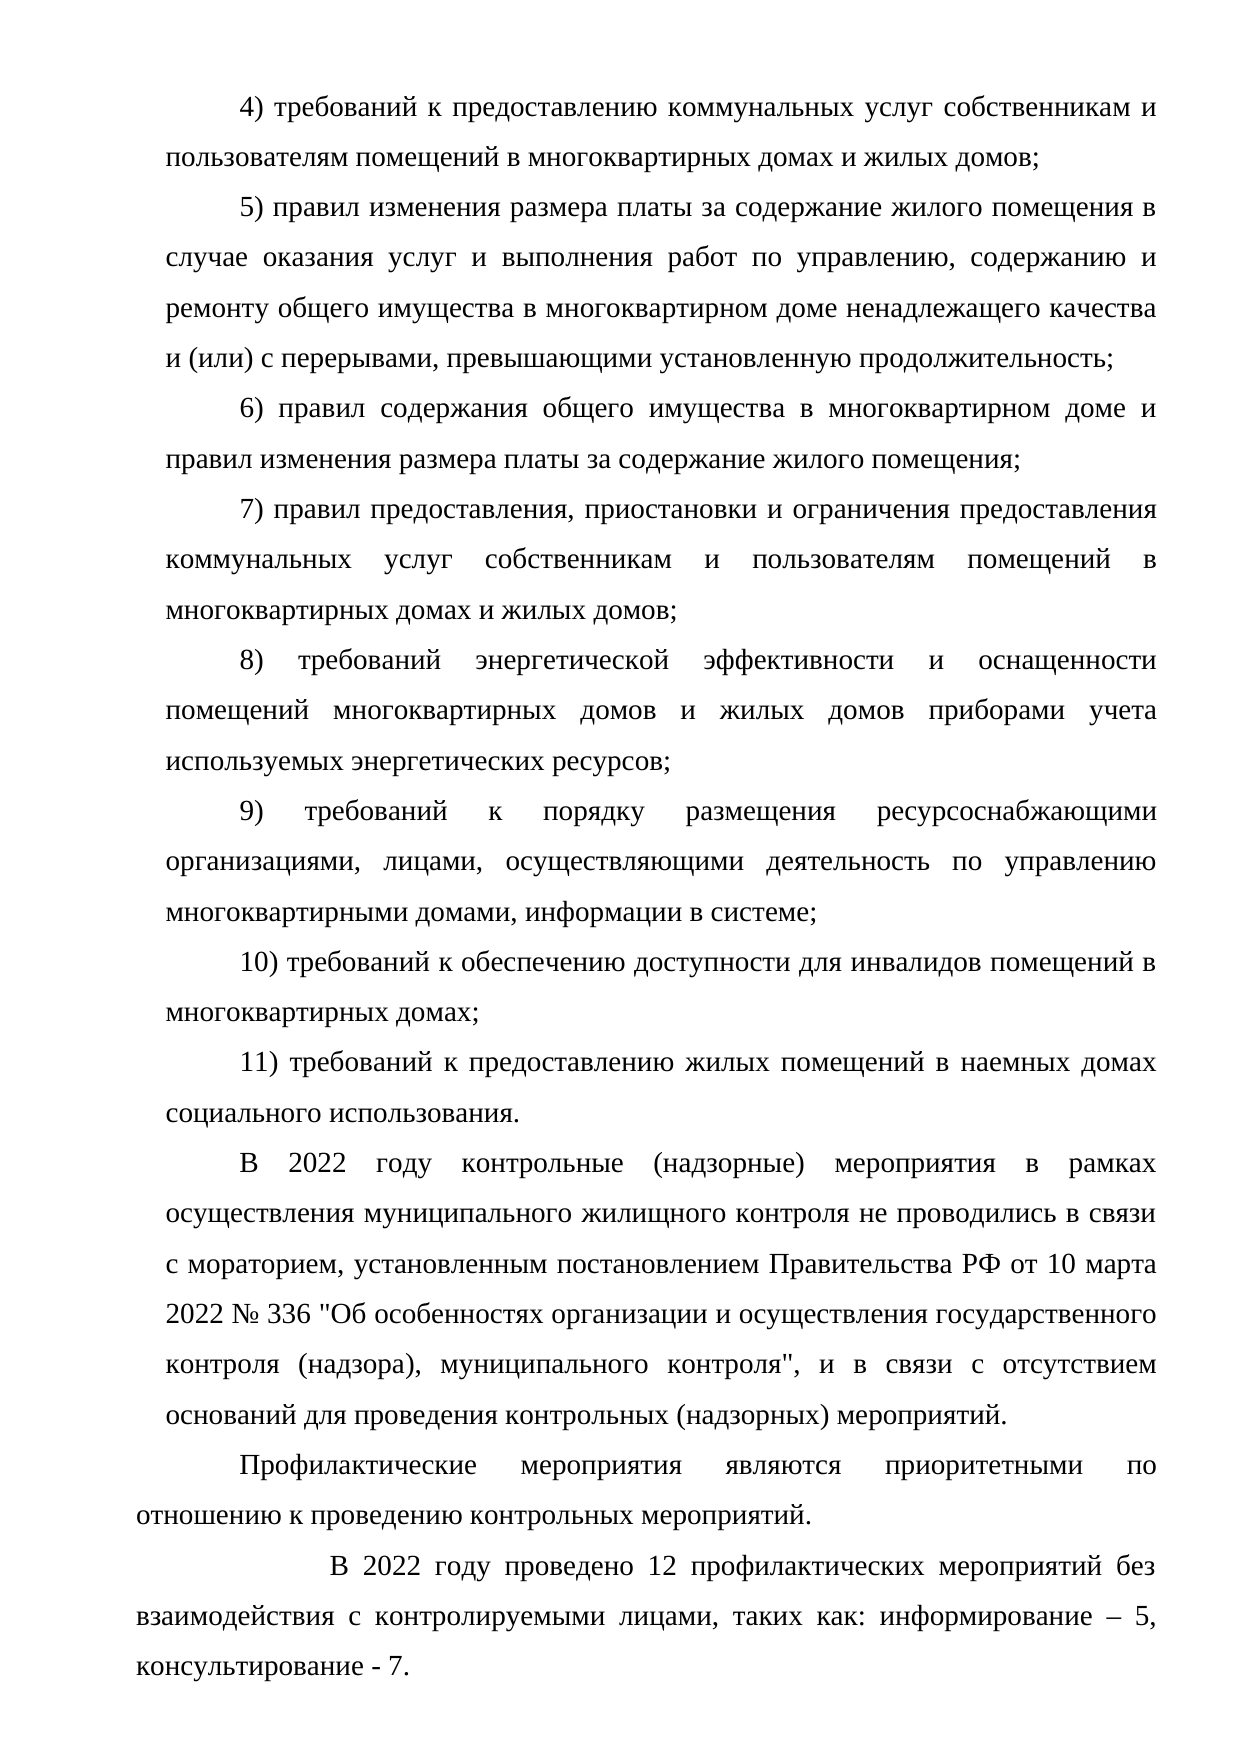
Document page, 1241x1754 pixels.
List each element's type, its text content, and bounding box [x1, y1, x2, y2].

text 5) правил изменения размера платы за содержание жилого помещения в случае оказания услуг и выполнения работ по управлению, содержанию и ремонту общего имущества в многоквартирном доме ненадлежащего качества и (или) с перерывами, превышающими установленную продолжительность; [165, 189, 1157, 374]
text В 2022 году контрольные (надзорные) мероприятия в рамках осуществления муниципального жилищного контроля не проводились в связи с мораторием, установленным постановлением Правительства РФ от 10 марта 2022 № 336 "Об особенностях организации и осуществления государственного контроля (надзора), муниципального контроля", и в связи с отсутствием оснований для проведения контрольных (надзорных) мероприятий. [165, 1145, 1157, 1430]
text 7) правил предоставления, приостановки и ограничения предоставления коммунальных услуг собственникам и пользователям помещений в многоквартирных домах и жилых домов; [165, 491, 1157, 625]
text 9) требований к порядку размещения ресурсоснабжающими организациями, лицами, осуществляющими деятельность по управлению многоквартирными домами, информации в системе; [165, 793, 1157, 927]
text 10) требований к обеспечению доступности для инвалидов помещений в многоквартирных домах; [165, 944, 1157, 1028]
text 6) правил содержания общего имущества в многоквартирном доме и правил изменения размера платы за содержание жилого помещения; [165, 391, 1157, 474]
text 11) требований к предоставлению жилых помещений в наемных домах социального использования. [165, 1044, 1157, 1128]
text Профилактические мероприятия являются приоритетными по отношению к проведению контрольных мероприятий. [136, 1447, 1157, 1531]
text 4) требований к предоставлению коммунальных услуг собственникам и пользователям помещений в многоквартирных домах и жилых домов; [165, 89, 1157, 172]
text 8) требований энергетической эффективности и оснащенности помещений многоквартирных домов и жилых домов приборами учета используемых энергетических ресурсов; [165, 642, 1157, 776]
text В 2022 году проведено 12 профилактических мероприятий без взаимодействия с контролируемыми лицами, таких как: информирование – 5, консультирование - 7. [136, 1548, 1157, 1682]
